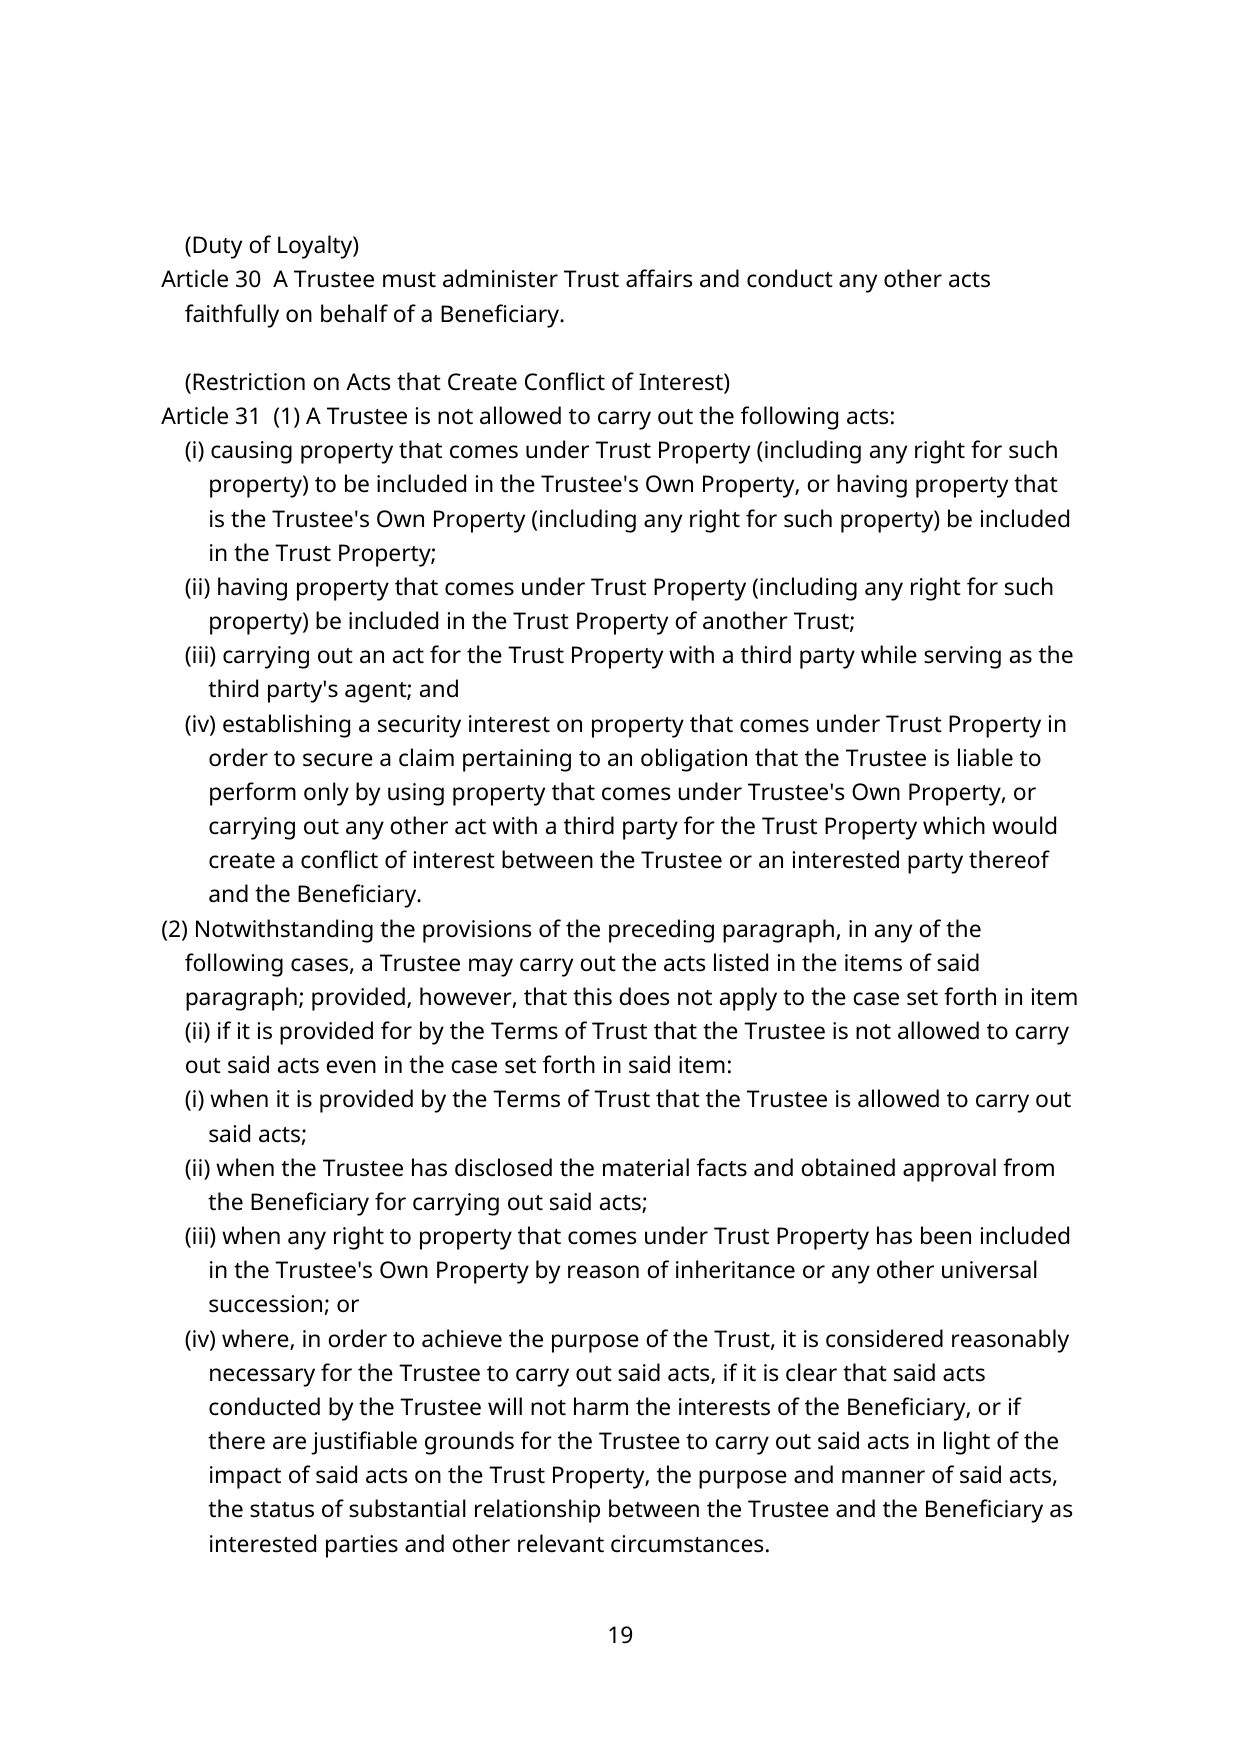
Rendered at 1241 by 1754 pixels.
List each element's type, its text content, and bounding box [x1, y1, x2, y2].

text (iv) where, in order to achieve the purpose of the Trust, it is considered reasonably necessary for the Trustee to carry out said acts, if it is clear that said acts conducted by the Trustee will not harm the interests of the Beneficiary, or if there are justifiable grounds for the Trustee to carry out said acts in light of the impact of said acts on the Trust Property, the purpose and manner of said acts, the status of substantial relationship between the Trustee and the Beneficiary as interested parties and other relevant circumstances. [184, 1321, 1079, 1560]
text Article 30 A Trustee must administer Trust affairs and conduct any other acts faithfully on behalf of a Beneficiary. [161, 262, 1079, 330]
text (Duty of Loyalty) [184, 228, 1079, 262]
text (ii) having property that comes under Trust Property (including any right for such property) be included in the Trust Property of another Trust; [184, 569, 1079, 638]
text (iv) establishing a security interest on property that comes under Trust Property in order to secure a claim pertaining to an obligation that the Trustee is liable to perform only by using property that comes under Trustee's Own Property, or carrying out any other act with a third party for the Trust Property which would create a conflict of interest between the Trustee or an interested party thereof and the Beneficiary. [184, 706, 1079, 911]
text (2) Notwithstanding the provisions of the preceding paragraph, in any of the following cases, a Trustee may carry out the acts listed in the items of said paragraph; provided, however, that this does not apply to the case set forth in item (ii) if it is provided for by the Terms of Trust that the Trustee is not allowed to carry out said acts even in the case set forth in said item: [161, 911, 1079, 1082]
text (iii) carrying out an act for the Trust Property with a third party while serving as the third party's agent; and [184, 638, 1079, 706]
text (i) when it is provided by the Terms of Trust that the Trustee is allowed to carry out said acts; [184, 1082, 1079, 1150]
text (ii) when the Trustee has disclosed the material facts and obtained approval from the Beneficiary for carrying out said acts; [184, 1150, 1079, 1219]
text (iii) when any right to property that comes under Trust Property has been included in the Trustee's Own Property by reason of inheritance or any other universal succession; or [184, 1219, 1079, 1321]
text (i) causing property that comes under Trust Property (including any right for such property) to be included in the Trustee's Own Property, or having property that is the Trustee's Own Property (including any right for such property) be included in the Trust Property; [184, 433, 1079, 569]
text Article 31 (1) A Trustee is not allowed to carry out the following acts: [161, 399, 1079, 433]
text (Restriction on Acts that Create Conflict of Interest) [184, 364, 1079, 399]
